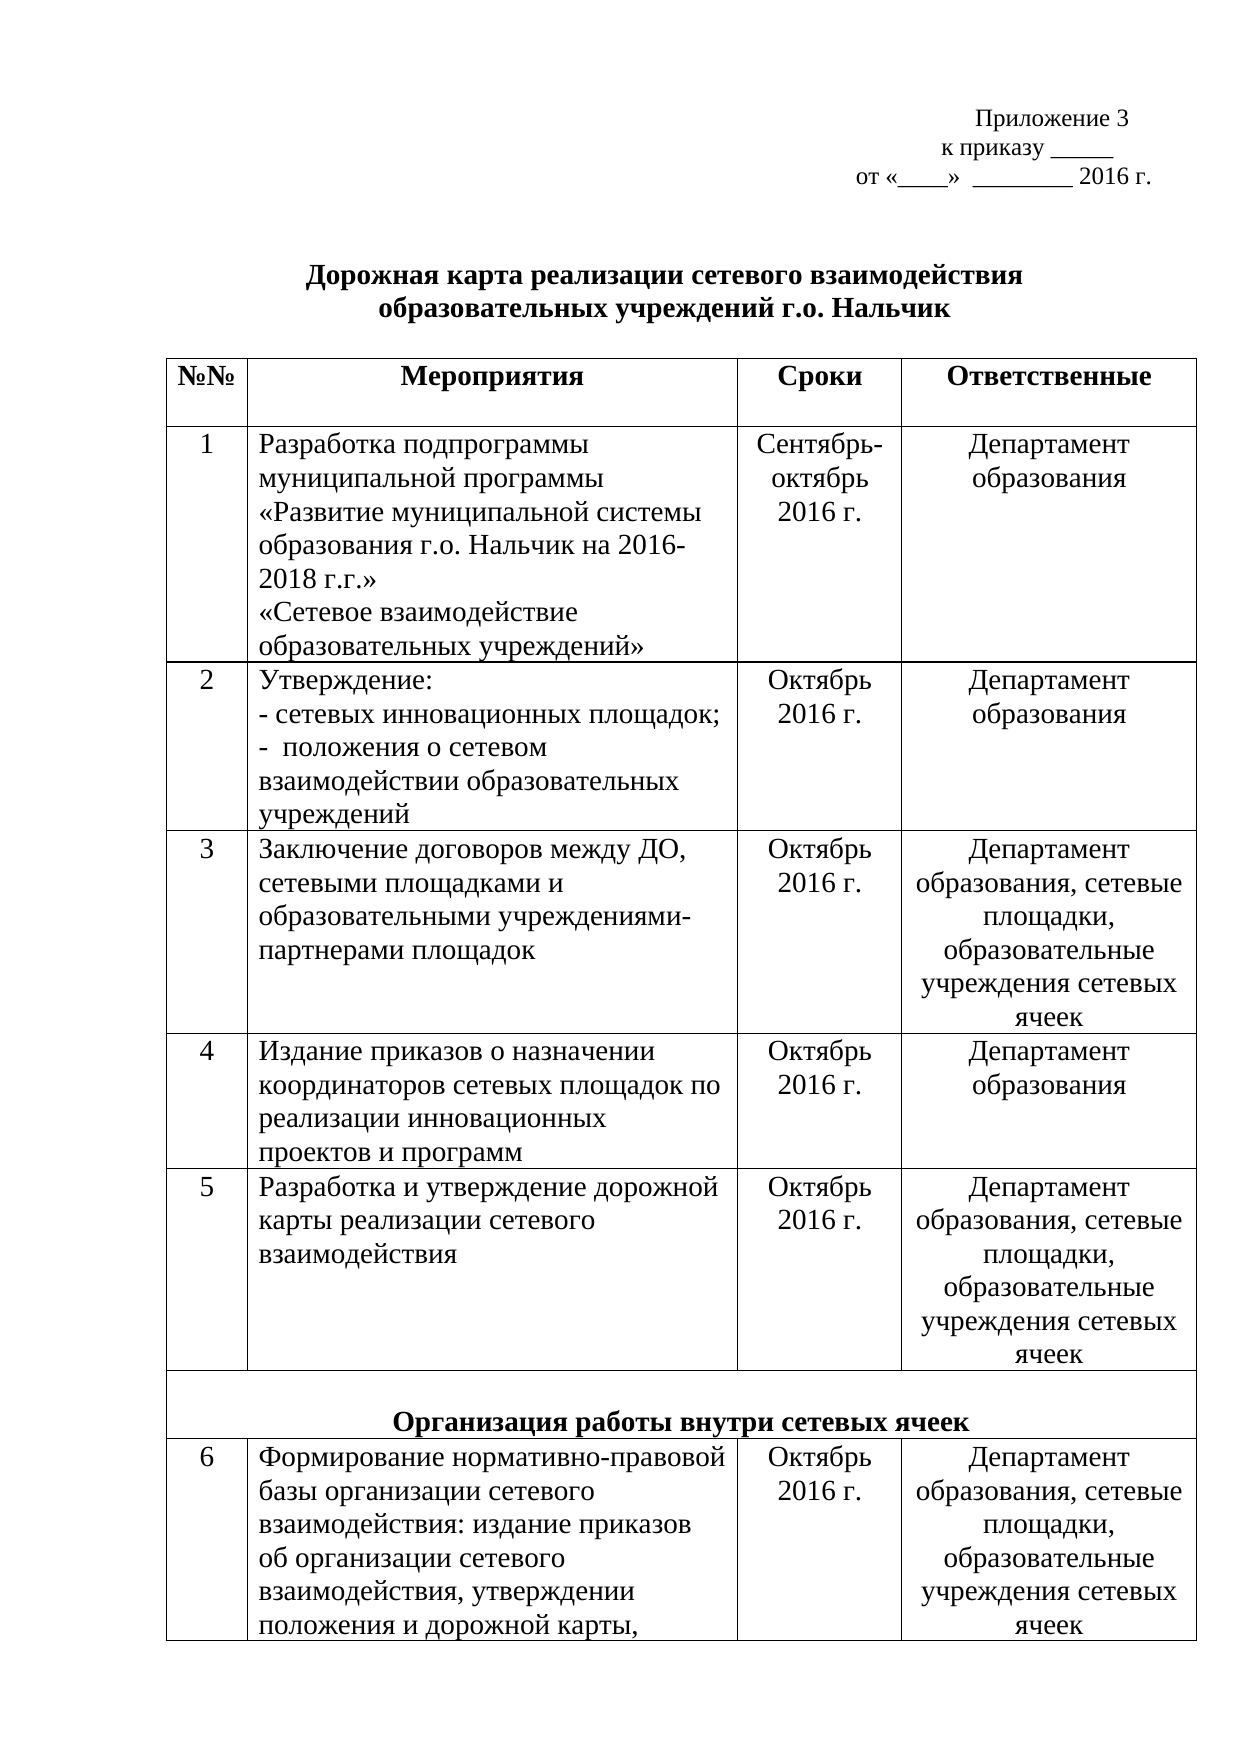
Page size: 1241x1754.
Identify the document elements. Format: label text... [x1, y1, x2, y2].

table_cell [248, 1439, 737, 1640]
text к приказу _____ [177, 132, 1152, 161]
table_cell Организация работы внутри сетевых ячеек [167, 1371, 1196, 1438]
table_header Мероприятия [248, 359, 737, 426]
table_header Сроки [738, 359, 901, 426]
table_cell Заключение договоров между ДО, сетевыми площадками и образовательными учреждениями-партнерами площадок [248, 831, 737, 1032]
table_cell 1 [167, 427, 247, 661]
table_cell Октябрь 2016 г. [738, 831, 901, 1032]
table_cell Издание приказов о назначении координаторов сетевых площадок по реализации инновационных проектов и программ [248, 1034, 737, 1168]
table_cell Разработка подпрограммы муниципальной программы «Развитие муниципальной системы образования г.о. Нальчик на 2016-2018 г.г.» «Сетевое взаимодействие образовательных учреждений» [248, 427, 737, 661]
table_header №№ [167, 359, 247, 426]
table_cell Департамент образования [902, 1034, 1196, 1168]
table_cell Октябрь 2016 г. [738, 1439, 901, 1640]
table_cell Департамент образования, сетевые площадки, образовательные учреждения сетевых ячеек [902, 1169, 1196, 1370]
table_cell 2 [167, 663, 247, 830]
table_cell Департамент образования [902, 427, 1196, 661]
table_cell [902, 1439, 1196, 1640]
table_cell Департамент образования, сетевые площадки, образовательные учреждения сетевых ячеек [902, 831, 1196, 1032]
text Дорожная карта реализации сетевого взаимодействия [177, 257, 1152, 290]
text образовательных учреждений г.о. Нальчик [177, 290, 1152, 324]
table_cell Департамент образования [902, 663, 1196, 830]
text от «____» ________ 2016 г. [177, 161, 1152, 190]
text Приложение 3 [177, 103, 1152, 132]
table_cell Октябрь 2016 г. [738, 1169, 901, 1370]
table_cell 4 [167, 1034, 247, 1168]
table_cell Разработка и утверждение дорожной карты реализации сетевого взаимодействия [248, 1169, 737, 1370]
table_cell 5 [167, 1169, 247, 1370]
table_cell Октябрь 2016 г. [738, 1034, 901, 1168]
table_cell Утверждение: - сетевых инновационных площадок; - положения о сетевом взаимодействии образовательных учреждений [248, 663, 737, 830]
table_cell Сентябрь-октябрь 2016 г. [738, 427, 901, 661]
table_cell 3 [167, 831, 247, 1032]
table_cell Октябрь 2016 г. [738, 663, 901, 830]
table_header Ответственные [902, 359, 1196, 426]
table_cell 6 [167, 1439, 247, 1640]
